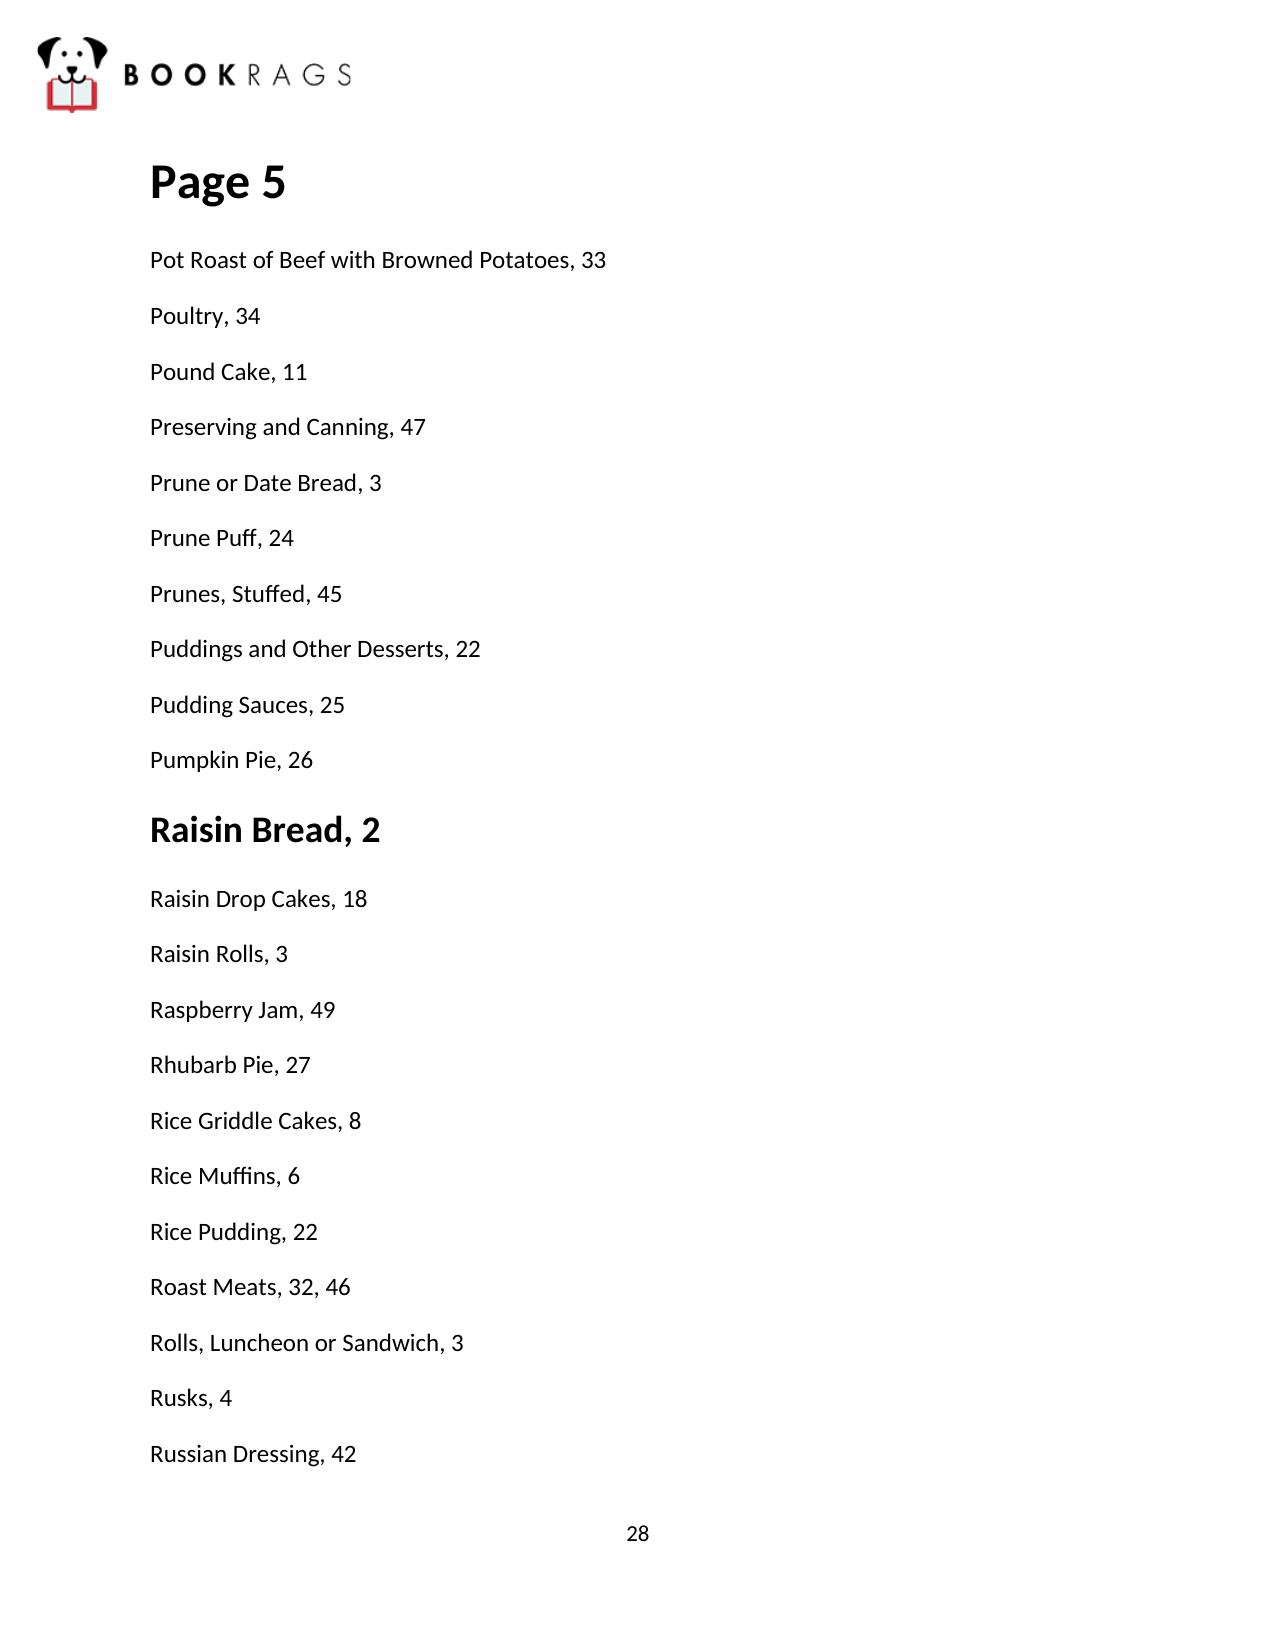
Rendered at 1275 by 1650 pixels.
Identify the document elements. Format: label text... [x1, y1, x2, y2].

text Rice Muffins, 6 [150, 1161, 1125, 1191]
text Prunes, Stuffed, 45 [150, 578, 1125, 608]
text Prune Puff, 24 [150, 522, 1125, 553]
text Raisin Bread, 2 [150, 806, 1125, 852]
text Pudding Sauces, 25 [150, 689, 1125, 719]
text Puddings and Other Desserts, 22 [150, 633, 1125, 664]
text Pumpkin Pie, 26 [150, 744, 1125, 775]
text Pound Cake, 11 [150, 356, 1125, 386]
text Rusks, 4 [150, 1383, 1125, 1413]
text Raspberry Jam, 49 [150, 994, 1125, 1024]
text Russian Dressing, 42 [150, 1438, 1125, 1469]
text Rhubarb Pie, 27 [150, 1049, 1125, 1080]
text Pot Roast of Beef with Browned Potatoes, 33 [150, 244, 1125, 275]
text Prune or Date Bread, 3 [150, 467, 1125, 497]
text Rice Pudding, 22 [150, 1216, 1125, 1247]
text Rice Griddle Cakes, 8 [150, 1105, 1125, 1136]
text Rolls, Luncheon or Sandwich, 3 [150, 1327, 1125, 1358]
text Poultry, 34 [150, 300, 1125, 331]
text Page 5 [150, 150, 1125, 211]
text Raisin Drop Cakes, 18 [150, 883, 1125, 913]
picture [37, 37, 351, 113]
text Preserving and Canning, 47 [150, 411, 1125, 442]
text Raisin Rolls, 3 [150, 938, 1125, 969]
text Roast Meats, 32, 46 [150, 1272, 1125, 1302]
